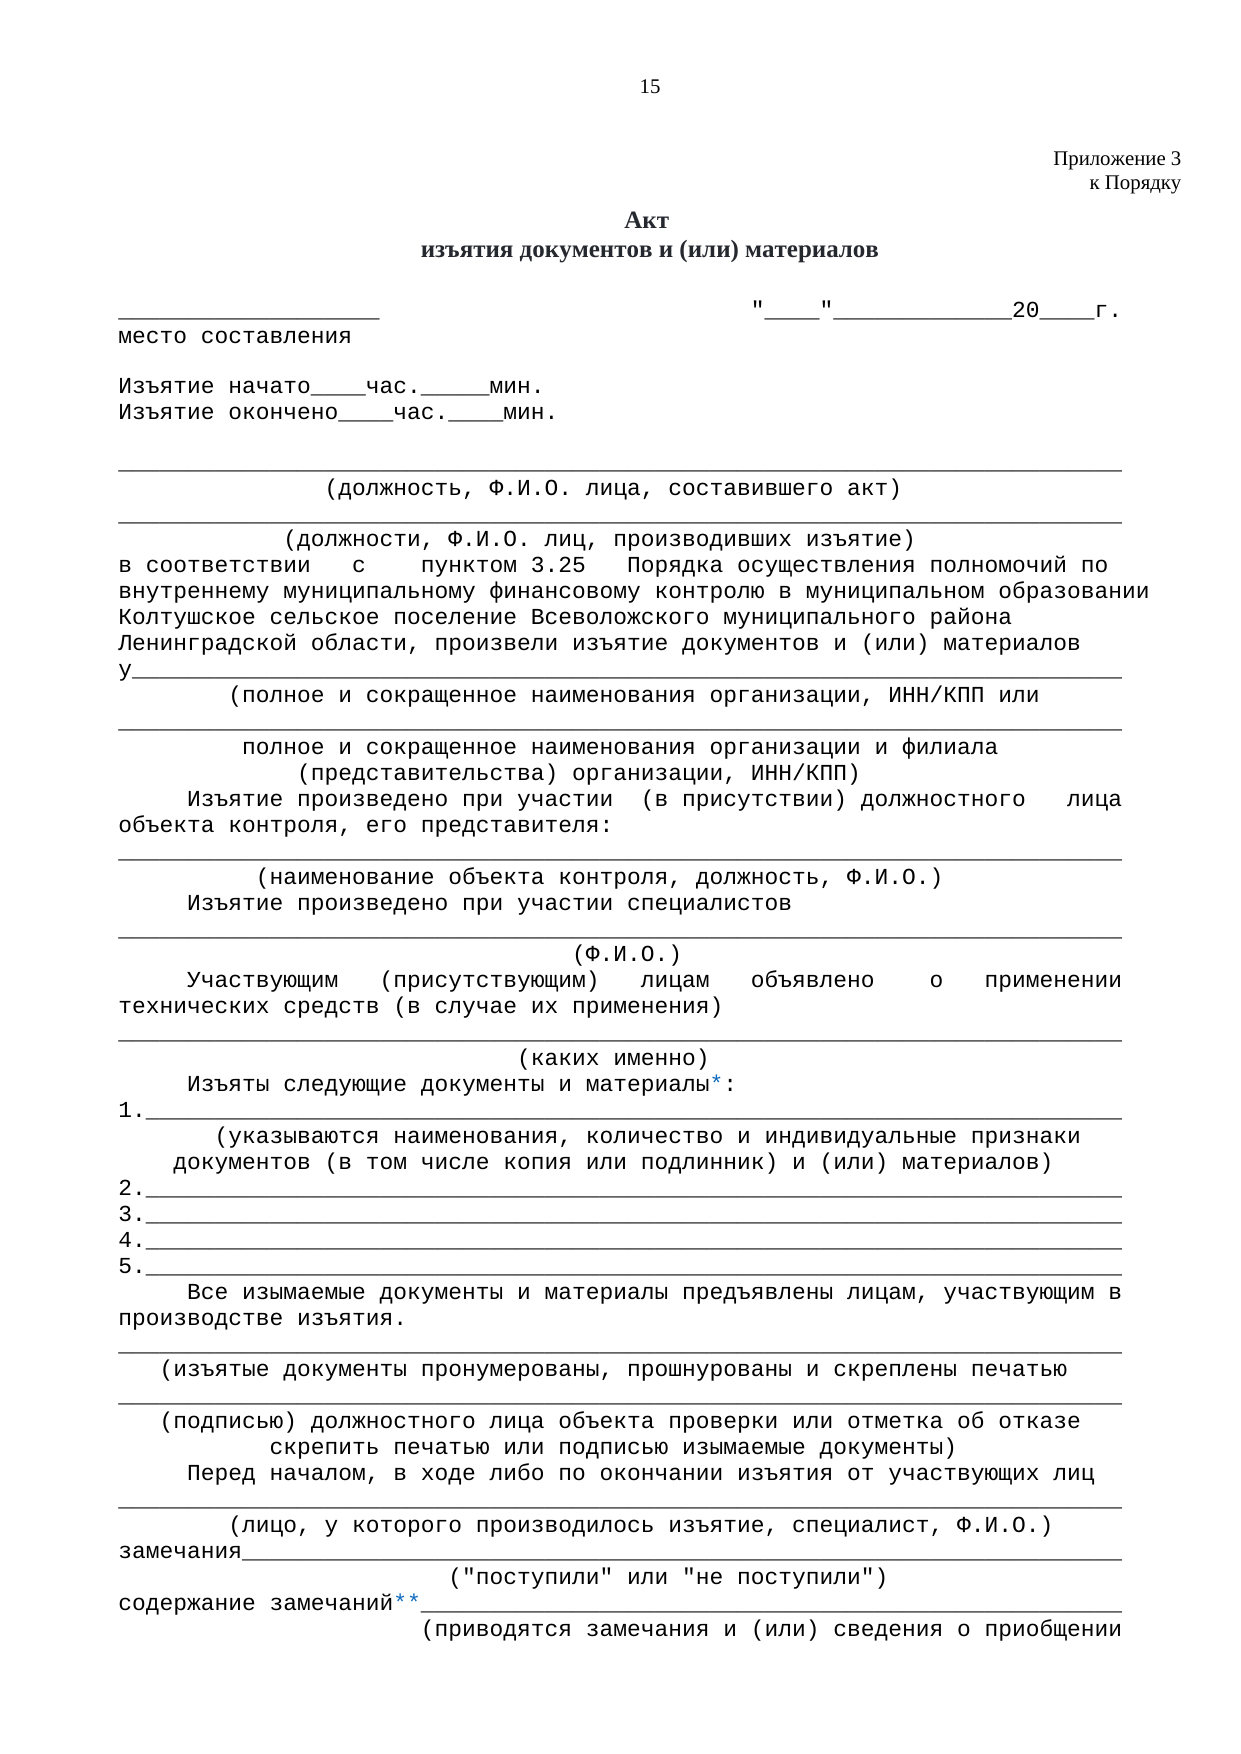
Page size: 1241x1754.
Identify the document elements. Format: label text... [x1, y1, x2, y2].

text _________________________________________________________________________ [118, 450, 1181, 476]
text _________________________________________________________________________ [118, 917, 1181, 943]
text Приложение 3 [118, 146, 1181, 170]
text (представительства) организации, ИНН/КПП) [118, 761, 1181, 787]
text (приводятся замечания и (или) сведения о приобщении [118, 1617, 1181, 1643]
text 2._______________________________________________________________________ [118, 1176, 1181, 1202]
text (каких именно) [118, 1047, 1181, 1072]
text Изъяты следующие документы и материалы*: [118, 1072, 1181, 1098]
text Изъятие окончено____час.____мин. [118, 400, 1181, 426]
text Перед началом, в ходе либо по окончании изъятия от участвующих лиц [118, 1462, 1181, 1487]
subtitle Акт изъятия документов и (или) материалов [118, 205, 1181, 263]
text Все изымаемые документы и материалы предъявлены лицам, участвующим в [118, 1280, 1181, 1306]
text (должности, Ф.И.О. лиц, производивших изъятие) [118, 528, 1181, 554]
text _________________________________________________________________________ [118, 502, 1181, 528]
text ("поступили" или "не поступили") [118, 1565, 1181, 1591]
text (должность, Ф.И.О. лица, составившего акт) [118, 476, 1181, 502]
text место составления [118, 324, 1181, 350]
text производстве изъятия. [118, 1306, 1181, 1332]
text замечания________________________________________________________________ [118, 1539, 1181, 1565]
text _________________________________________________________________________ [118, 709, 1181, 735]
text содержание замечаний**___________________________________________________ [118, 1591, 1181, 1617]
text 3._______________________________________________________________________ [118, 1202, 1181, 1228]
text скрепить печатью или подписью изымаемые документы) [118, 1436, 1181, 1462]
text Изъятие произведено при участии (в присутствии) должностного лица [118, 787, 1181, 813]
text 1._______________________________________________________________________ [118, 1098, 1181, 1124]
text (наименование объекта контроля, должность, Ф.И.О.) [118, 865, 1181, 891]
text документов (в том числе копия или подлинник) и (или) материалов) [118, 1150, 1181, 1176]
text _________________________________________________________________________ [118, 1384, 1181, 1410]
text _________________________________________________________________________ [118, 839, 1181, 865]
text у________________________________________________________________________ [118, 657, 1181, 683]
text к Порядку [118, 170, 1181, 194]
text (подписью) должностного лица объекта проверки или отметка об отказе [118, 1410, 1181, 1436]
text (Ф.И.О.) [118, 943, 1181, 969]
text Участвующим (присутствующим) лицам объявлено о применении [118, 969, 1181, 995]
text _________________________________________________________________________ [118, 1332, 1181, 1358]
text _________________________________________________________________________ [118, 1021, 1181, 1047]
text (лицо, у которого производилось изъятие, специалист, Ф.И.О.) [118, 1513, 1181, 1539]
text ___________________ "____"_____________20____г. [118, 298, 1181, 324]
text полное и сокращенное наименования организации и филиала [118, 735, 1181, 761]
text (указываются наименования, количество и индивидуальные признаки [118, 1124, 1181, 1150]
text технических средств (в случае их применения) [118, 995, 1181, 1021]
text _________________________________________________________________________ [118, 1487, 1181, 1513]
text (полное и сокращенное наименования организации, ИНН/КПП или [118, 683, 1181, 709]
text Изъятие произведено при участии специалистов [118, 891, 1181, 917]
text 4._______________________________________________________________________ [118, 1228, 1181, 1254]
text Изъятие начато____час._____мин. [118, 374, 1181, 400]
text (изъятые документы пронумерованы, прошнурованы и скреплены печатью [118, 1358, 1181, 1384]
text в соответствии с пунктом 3.25 Порядка осуществления полномочий по внутреннему муниципальному финансовому контролю в муниципальном образовании Колтушское сельское поселение Всеволожского муниципального района Ленинградской области, произвели изъятие документов и (или) материалов [118, 554, 1181, 657]
text 5._______________________________________________________________________ [118, 1254, 1181, 1280]
text объекта контроля, его представителя: [118, 813, 1181, 839]
